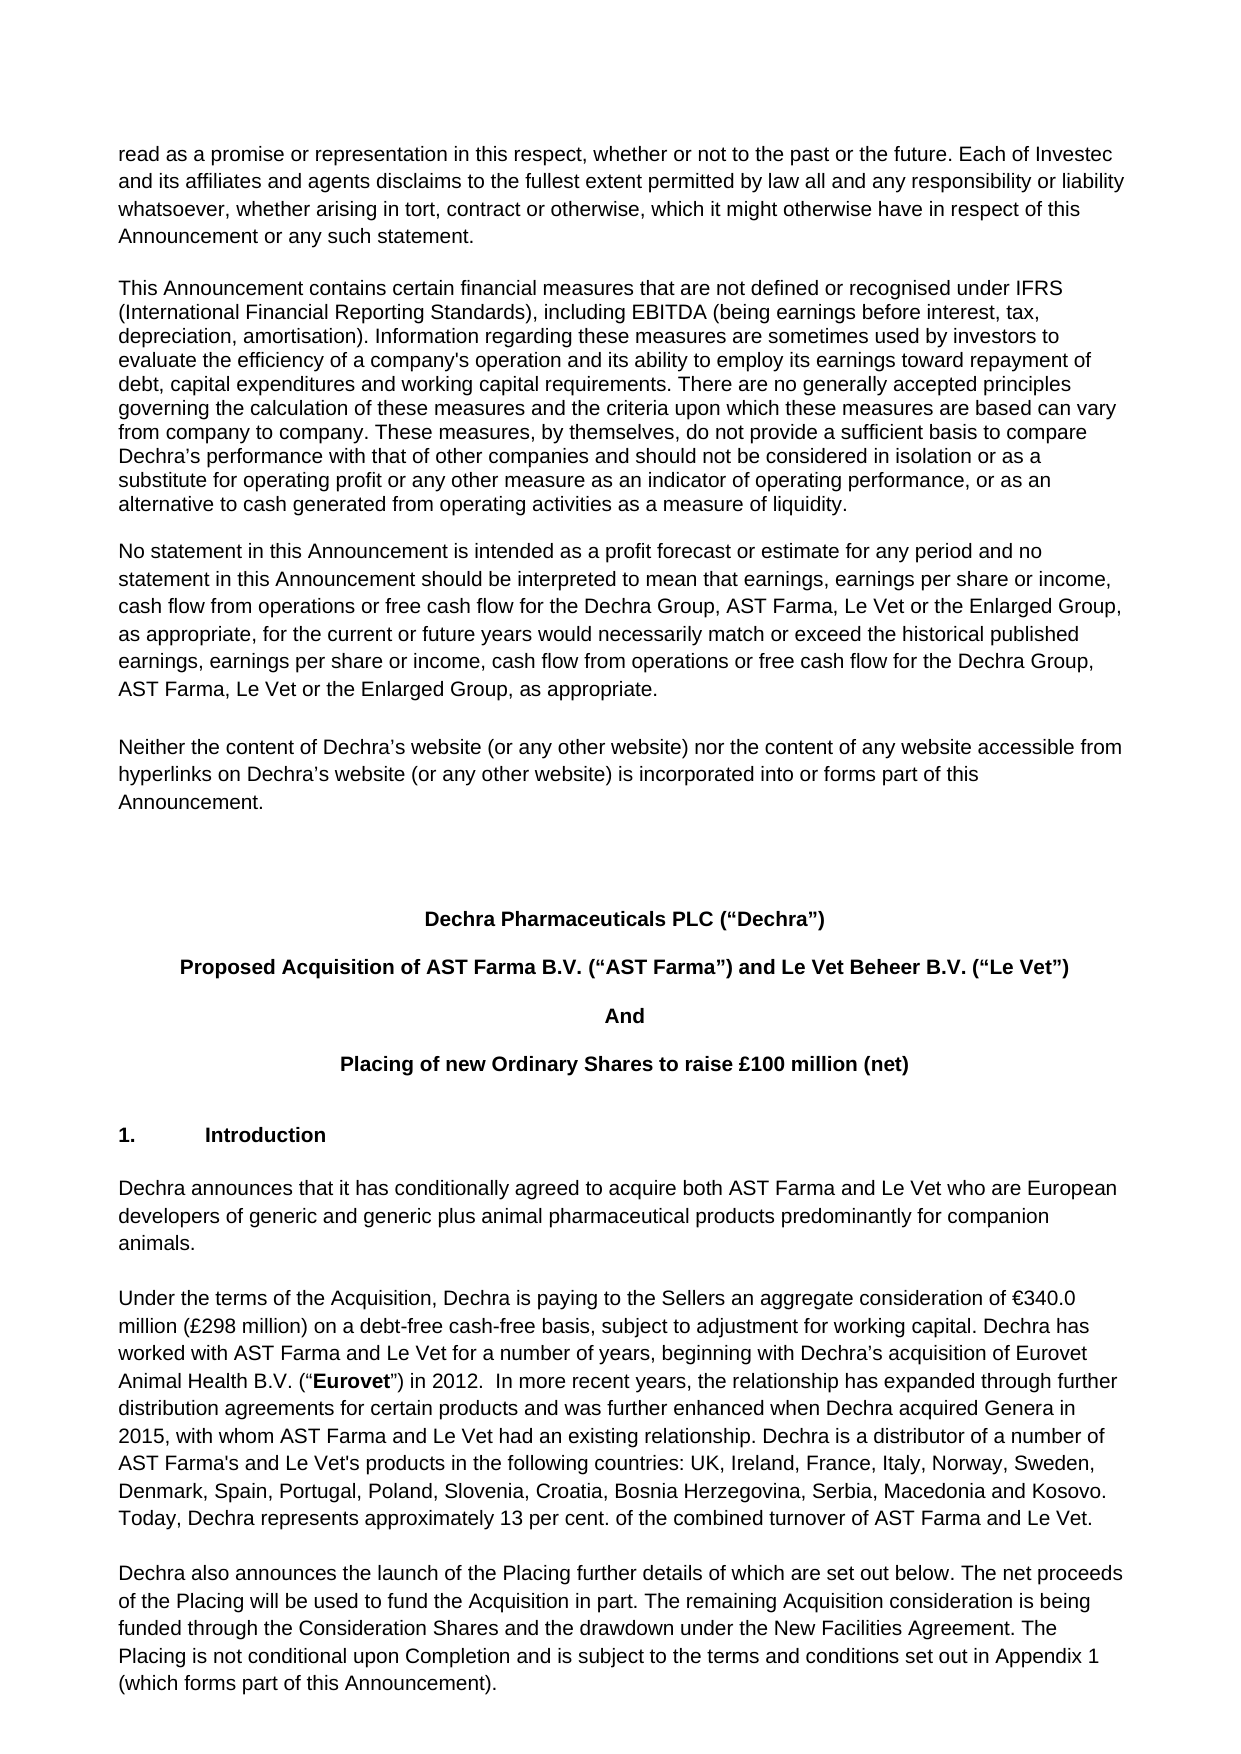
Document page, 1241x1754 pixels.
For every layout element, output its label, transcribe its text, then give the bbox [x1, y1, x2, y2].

text And [118, 1003, 1131, 1027]
list Introduction [118, 1123, 1140, 1147]
text This Announcement contains certain financial measures that are not defined or recognised under IFRS (International Financial Reporting Standards), including EBITDA (being earnings before interest, tax, depreciation, amortisation). Information regarding these measures are sometimes used by investors to evaluate the efficiency of a company's operation and its ability to employ its earnings toward repayment of debt, capital expenditures and working capital requirements. There are no generally accepted principles governing the calculation of these measures and the criteria upon which these measures are based can vary from company to company. These measures, by themselves, do not provide a sufficient basis to compare Dechra’s performance with that of other companies and should not be considered in isolation or as a substitute for operating profit or any other measure as an indicator of operating performance, or as an alternative to cash generated from operating activities as a measure of liquidity. [118, 276, 1128, 515]
subtitle Proposed Acquisition of AST Farma B.V. (“AST Farma”) and Le Vet Beheer B.V. (“Le Vet”) [118, 955, 1131, 979]
text Neither the content of Dechra’s website (or any other website) nor the content of any website accessible from hyperlinks on Dechra’s website (or any other website) is incorporated into or forms part of this Announcement. [118, 734, 1126, 813]
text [118, 142, 1129, 248]
subtitle Dechra Pharmaceuticals PLC (“Dechra”) [118, 907, 1131, 931]
text Placing of new Ordinary Shares to raise £100 million (net) [118, 1051, 1131, 1075]
text Dechra announces that it has conditionally agreed to acquire both AST Farma and Le Vet who are European developers of generic and generic plus animal pharmaceutical products predominantly for companion animals. [118, 1176, 1128, 1255]
text No statement in this Announcement is intended as a profit forecast or estimate for any period and no statement in this Announcement should be interpreted to mean that earnings, earnings per share or income, cash flow from operations or free cash flow for the Dechra Group, AST Farma, Le Vet or the Enlarged Group, as appropriate, for the current or future years would necessarily match or exceed the historical published earnings, earnings per share or income, cash flow from operations or free cash flow for the Dechra Group, AST Farma, Le Vet or the Enlarged Group, as appropriate. [118, 539, 1128, 701]
text Under the terms of the Acquisition, Dechra is paying to the Sellers an aggregate consideration of €340.0 million (£298 million) on a debt-free cash-free basis, subject to adjustment for working capital. Dechra has worked with AST Farma and Le Vet for a number of years, beginning with Dechra’s acquisition of Eurovet Animal Health B.V. (“Eurovet”) in 2012. In more recent years, the relationship has expanded through further distribution agreements for certain products and was further enhanced when Dechra acquired Genera in 2015, with whom AST Farma and Le Vet had an existing relationship. Dechra is a distributor of a number of AST Farma's and Le Vet's products in the following countries: UK, Ireland, France, Italy, Norway, Sweden, Denmark, Spain, Portugal, Poland, Slovenia, Croatia, Bosnia Herzegovina, Serbia, Macedonia and Kosovo. Today, Dechra represents approximately 13 per cent. of the combined turnover of AST Farma and Le Vet. [118, 1286, 1128, 1530]
text Dechra also announces the launch of the Placing further details of which are set out below. The net proceeds of the Placing will be used to fund the Acquisition in part. The remaining Acquisition consideration is being funded through the Consideration Shares and the drawdown under the New Facilities Agreement. The Placing is not conditional upon Completion and is subject to the terms and conditions set out in Appendix 1 (which forms part of this Announcement). [118, 1561, 1128, 1695]
